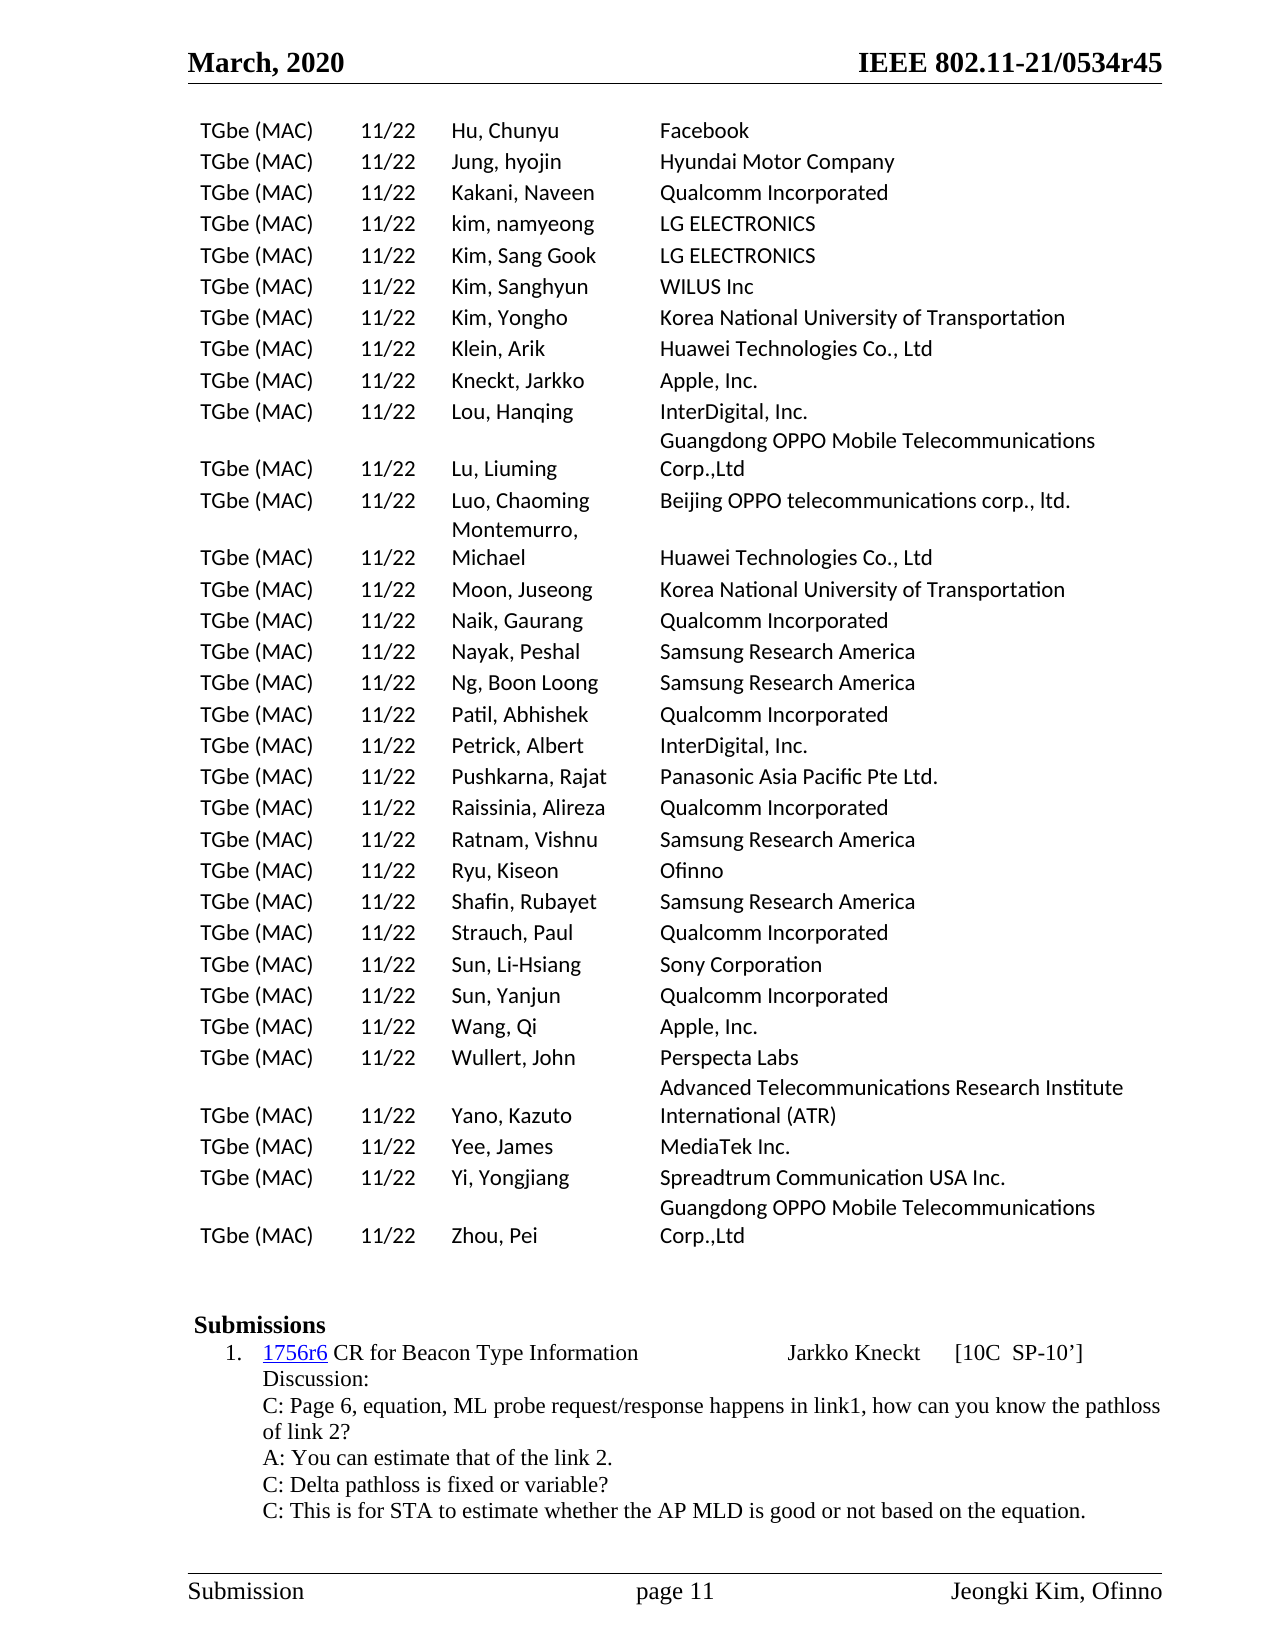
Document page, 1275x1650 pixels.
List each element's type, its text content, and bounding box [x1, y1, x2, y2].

table_cell 11/22 [326, 946, 450, 978]
list 1756r6 CR for Beacon Type Information Jarkko Kneckt [10C SP-10’] [225, 1339, 1162, 1365]
table_cell 11/22 [326, 300, 450, 331]
table_cell Huawei Technologies Co., Ltd [659, 331, 1158, 362]
table_cell 11/22 [326, 571, 450, 603]
table_cell TGbe (MAC) [188, 175, 326, 206]
table_cell 11/22 [326, 603, 450, 634]
table_cell Ofinno [659, 853, 1158, 884]
table_cell 11/22 [326, 514, 450, 571]
table_cell Samsung Research America [659, 884, 1158, 915]
table_cell Beijing OPPO telecommunications corp., ltd. [659, 483, 1158, 514]
table_cell Qualcomm Incorporated [659, 696, 1158, 728]
table_cell TGbe (MAC) [188, 331, 326, 362]
table_cell Patil, Abhishek [450, 696, 658, 728]
table_cell 11/22 [326, 269, 450, 300]
table_cell 11/22 [326, 1192, 450, 1249]
table_cell InterDigital, Inc. [659, 728, 1158, 759]
table_cell TGbe (MAC) [188, 790, 326, 821]
table_cell Hyundai Motor Company [659, 144, 1158, 175]
table_cell TGbe (MAC) [188, 571, 326, 603]
table_cell Petrick, Albert [450, 728, 658, 759]
table_cell Sony Corporation [659, 946, 1158, 978]
table_cell Spreadtrum Communication USA Inc. [659, 1160, 1158, 1192]
table_cell Kim, Yongho [450, 300, 658, 331]
table_cell LG ELECTRONICS [659, 206, 1158, 237]
table_cell TGbe (MAC) [188, 915, 326, 946]
table_cell 11/22 [326, 884, 450, 915]
table_cell TGbe (MAC) [188, 1009, 326, 1040]
table_cell Perspecta Labs [659, 1040, 1158, 1071]
table_cell Qualcomm Incorporated [659, 978, 1158, 1009]
table_cell Sun, Li-Hsiang [450, 946, 658, 978]
table_cell TGbe (MAC) [188, 483, 326, 514]
table_cell TGbe (MAC) [188, 603, 326, 634]
table_cell TGbe (MAC) [188, 113, 326, 144]
table_cell 11/22 [326, 425, 450, 483]
table_cell 11/22 [326, 1009, 450, 1040]
table_cell 11/22 [326, 483, 450, 514]
table_cell TGbe (MAC) [188, 978, 326, 1009]
table_cell Apple, Inc. [659, 363, 1158, 394]
table_cell TGbe (MAC) [188, 300, 326, 331]
table_cell Yano, Kazuto [450, 1071, 658, 1129]
table_cell Naik, Gaurang [450, 603, 658, 634]
list C: Page 6, equation, ML probe request/response happens in link1, how can you know the pathloss of link 2? [262, 1392, 1162, 1444]
table_cell 11/22 [326, 759, 450, 790]
table_cell Apple, Inc. [659, 1009, 1158, 1040]
table_cell Yi, Yongjiang [450, 1160, 658, 1192]
table_cell Klein, Arik [450, 331, 658, 362]
table_cell 11/22 [326, 394, 450, 425]
table_cell InterDigital, Inc. [659, 394, 1158, 425]
table_cell Wullert, John [450, 1040, 658, 1071]
table_cell Kakani, Naveen [450, 175, 658, 206]
table_cell 11/22 [326, 1040, 450, 1071]
table_cell Samsung Research America [659, 665, 1158, 696]
text Submissions [187, 1310, 1162, 1339]
table_cell TGbe (MAC) [188, 759, 326, 790]
table_cell 11/22 [326, 853, 450, 884]
table_cell TGbe (MAC) [188, 1192, 326, 1249]
table_cell TGbe (MAC) [188, 514, 326, 571]
table_cell TGbe (MAC) [188, 238, 326, 269]
table_cell Huawei Technologies Co., Ltd [659, 514, 1158, 571]
table_cell Guangdong OPPO Mobile Telecommunications Corp.,Ltd [659, 1192, 1158, 1249]
table_cell Ryu, Kiseon [450, 853, 658, 884]
table_cell TGbe (MAC) [188, 363, 326, 394]
table_cell LG ELECTRONICS [659, 238, 1158, 269]
table_cell TGbe (MAC) [188, 1071, 326, 1129]
table_cell 11/22 [326, 821, 450, 853]
table_cell Wang, Qi [450, 1009, 658, 1040]
table_cell 11/22 [326, 1071, 450, 1129]
table_cell Shafin, Rubayet [450, 884, 658, 915]
table_cell TGbe (MAC) [188, 206, 326, 237]
table_cell Qualcomm Incorporated [659, 603, 1158, 634]
table_cell MediaTek Inc. [659, 1129, 1158, 1160]
table_cell Montemurro, Michael [450, 514, 658, 571]
table_cell Jung, hyojin [450, 144, 658, 175]
table_cell TGbe (MAC) [188, 884, 326, 915]
table_cell Kim, Sanghyun [450, 269, 658, 300]
table_cell TGbe (MAC) [188, 1129, 326, 1160]
table_cell 11/22 [326, 175, 450, 206]
table_cell TGbe (MAC) [188, 821, 326, 853]
table_cell 11/22 [326, 634, 450, 665]
table_cell 11/22 [326, 113, 450, 144]
table_cell Kneckt, Jarkko [450, 363, 658, 394]
table_cell Strauch, Paul [450, 915, 658, 946]
table_cell Korea National University of Transportation [659, 571, 1158, 603]
table_cell 11/22 [326, 1160, 450, 1192]
table_cell 11/22 [326, 915, 450, 946]
table_cell 11/22 [326, 331, 450, 362]
table_cell Kim, Sang Gook [450, 238, 658, 269]
table_cell Panasonic Asia Pacific Pte Ltd. [659, 759, 1158, 790]
table_cell 11/22 [326, 206, 450, 237]
table_cell Ratnam, Vishnu [450, 821, 658, 853]
table_cell Ng, Boon Loong [450, 665, 658, 696]
table_cell Hu, Chunyu [450, 113, 658, 144]
table_cell 11/22 [326, 728, 450, 759]
table_cell Sun, Yanjun [450, 978, 658, 1009]
table_cell Moon, Juseong [450, 571, 658, 603]
table_cell WILUS Inc [659, 269, 1158, 300]
table_cell TGbe (MAC) [188, 269, 326, 300]
table_cell 11/22 [326, 1129, 450, 1160]
table_cell Samsung Research America [659, 634, 1158, 665]
table_cell 11/22 [326, 238, 450, 269]
table_cell TGbe (MAC) [188, 696, 326, 728]
table_cell 11/22 [326, 144, 450, 175]
table_cell TGbe (MAC) [188, 634, 326, 665]
table_cell Guangdong OPPO Mobile Telecommunications Corp.,Ltd [659, 425, 1158, 483]
table_cell Facebook [659, 113, 1158, 144]
list C: Delta pathloss is fixed or variable? [262, 1471, 1162, 1497]
table_cell TGbe (MAC) [188, 1040, 326, 1071]
table_cell 11/22 [326, 978, 450, 1009]
table_cell Korea National University of Transportation [659, 300, 1158, 331]
table_cell TGbe (MAC) [188, 1160, 326, 1192]
table_cell Nayak, Peshal [450, 634, 658, 665]
table_cell Samsung Research America [659, 821, 1158, 853]
table_cell Luo, Chaoming [450, 483, 658, 514]
list A: You can estimate that of the link 2. [262, 1444, 1162, 1471]
table_cell TGbe (MAC) [188, 665, 326, 696]
table_cell 11/22 [326, 363, 450, 394]
list Discussion: [262, 1365, 1162, 1392]
table_cell TGbe (MAC) [188, 144, 326, 175]
table_cell TGbe (MAC) [188, 425, 326, 483]
table_cell 11/22 [326, 665, 450, 696]
table_cell kim, namyeong [450, 206, 658, 237]
table_cell TGbe (MAC) [188, 728, 326, 759]
table_cell Qualcomm Incorporated [659, 175, 1158, 206]
table_cell Lu, Liuming [450, 425, 658, 483]
table_cell Yee, James [450, 1129, 658, 1160]
table_cell Qualcomm Incorporated [659, 915, 1158, 946]
table_cell TGbe (MAC) [188, 946, 326, 978]
table_cell Zhou, Pei [450, 1192, 658, 1249]
table_cell Lou, Hanqing [450, 394, 658, 425]
table_cell Advanced Telecommunications Research Institute International (ATR) [659, 1071, 1158, 1129]
table_cell 11/22 [326, 696, 450, 728]
table_cell Qualcomm Incorporated [659, 790, 1158, 821]
table_cell Pushkarna, Rajat [450, 759, 658, 790]
table_cell 11/22 [326, 790, 450, 821]
table_cell TGbe (MAC) [188, 394, 326, 425]
table_cell Raissinia, Alireza [450, 790, 658, 821]
list C: This is for STA to estimate whether the AP MLD is good or not based on the equation. [262, 1497, 1162, 1523]
table_cell TGbe (MAC) [188, 853, 326, 884]
